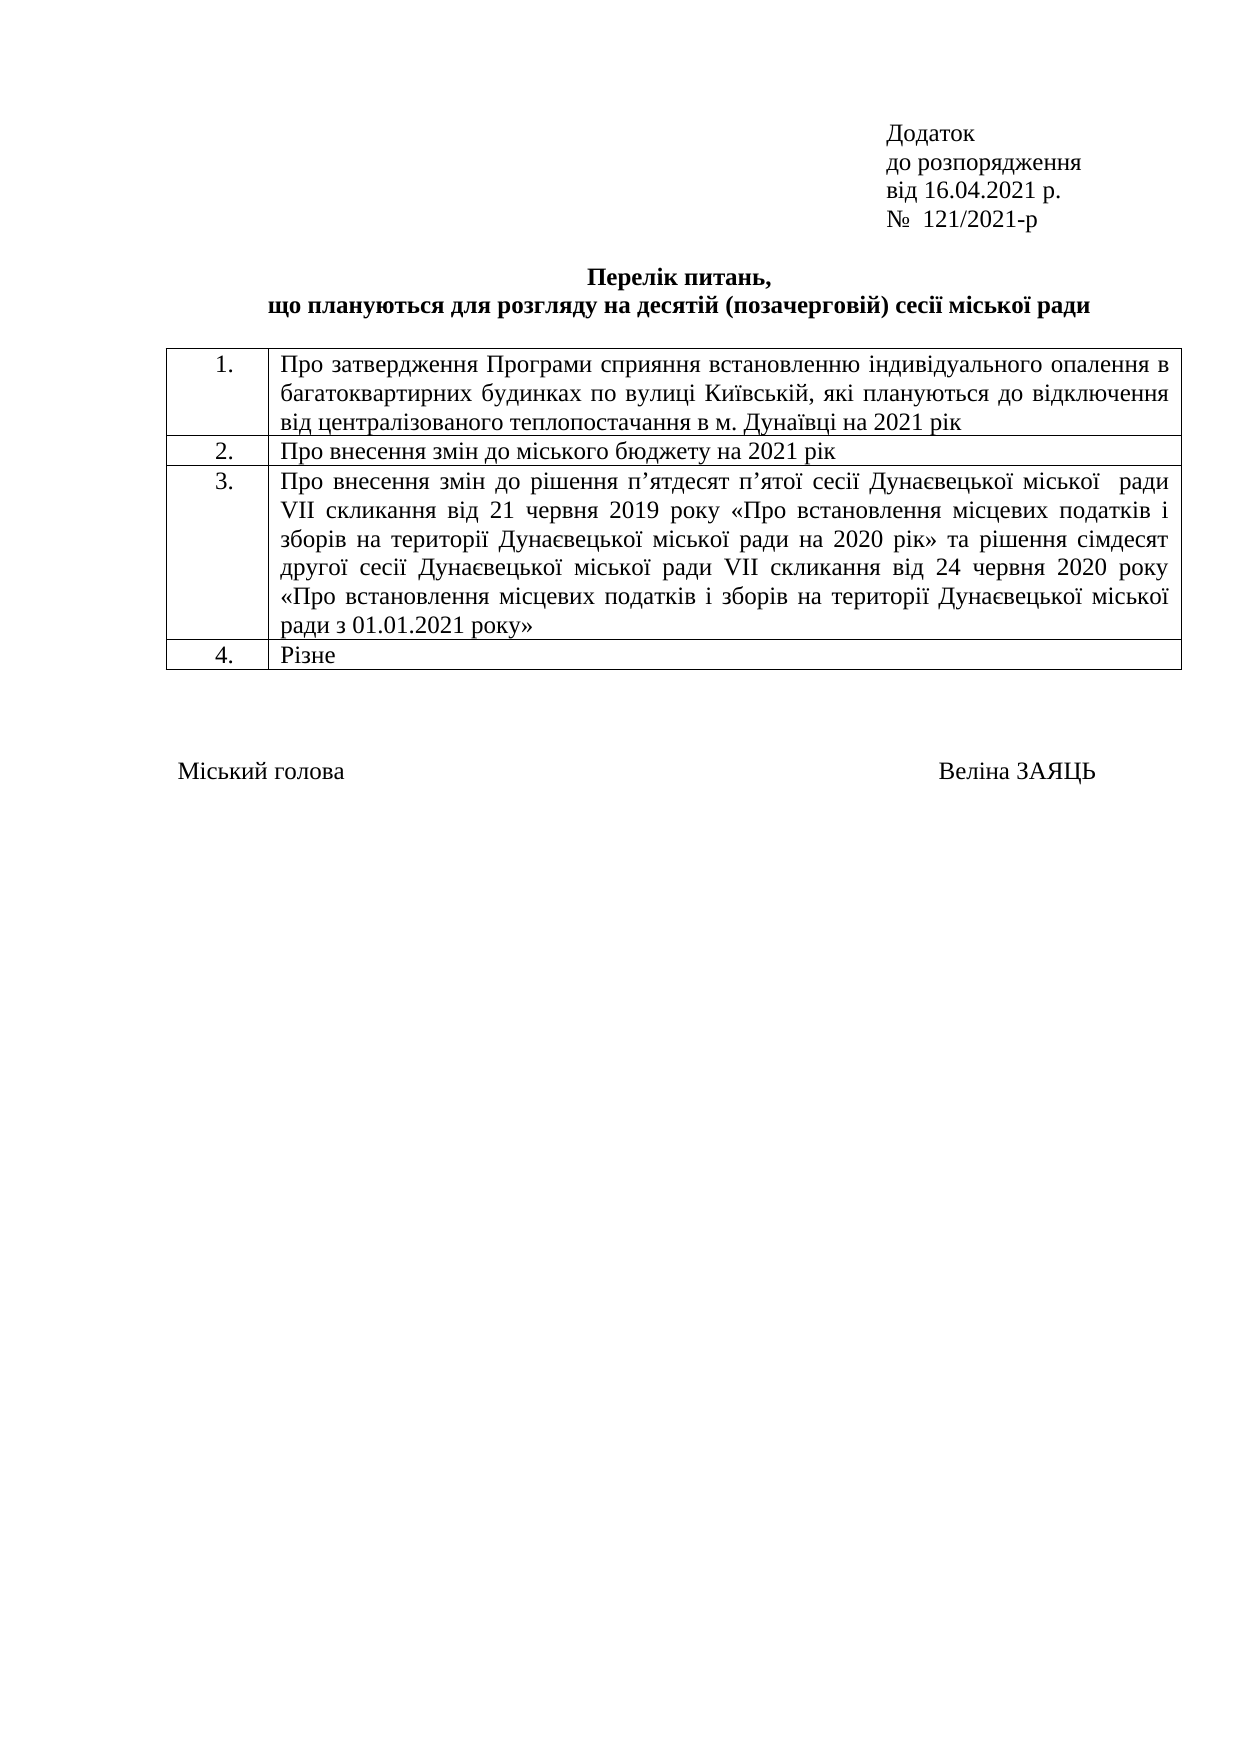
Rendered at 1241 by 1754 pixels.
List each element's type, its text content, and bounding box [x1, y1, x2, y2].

table_cell Про внесення змін до міського бюджету на 2021 рік [269, 436, 1181, 465]
table_cell [167, 466, 268, 639]
table_cell Різне [269, 640, 1181, 668]
text від 16.04.2021 р. [886, 176, 1181, 204]
text Перелік питань, [177, 262, 1181, 291]
table_header Про затвердження Програми сприяння встановленню індивідуального опалення в багатоквартирних будинках по вулиці Київській, які плануються до відключення від централізованого теплопостачання в м. Дунаївці на 2021 рік [269, 349, 1181, 435]
table_cell Про внесення змін до рішення п’ятдесят п’ятої сесії Дунаєвецької міської ради VII скликання від 21 червня 2019 року «Про встановлення місцевих податків і зборів на території Дунаєвецької міської ради на 2020 рік» та рішення сімдесят другої сесії Дунаєвецької міської ради VII скликання від 24 червня 2020 року «Про встановлення місцевих податків і зборів на території Дунаєвецької міської ради з 01.01.2021 року» [269, 466, 1181, 639]
text що плануються для розгляду на десятій (позачерговій) сесії міської ради [177, 291, 1181, 319]
table_cell [167, 436, 268, 465]
text Додаток [886, 118, 1181, 147]
text Міський голова Веліна ЗАЯЦЬ [177, 756, 1181, 784]
table_cell [167, 640, 268, 668]
text № 121/2021-р [886, 204, 1181, 233]
table_header [167, 349, 268, 435]
text до розпорядження [886, 147, 1181, 176]
